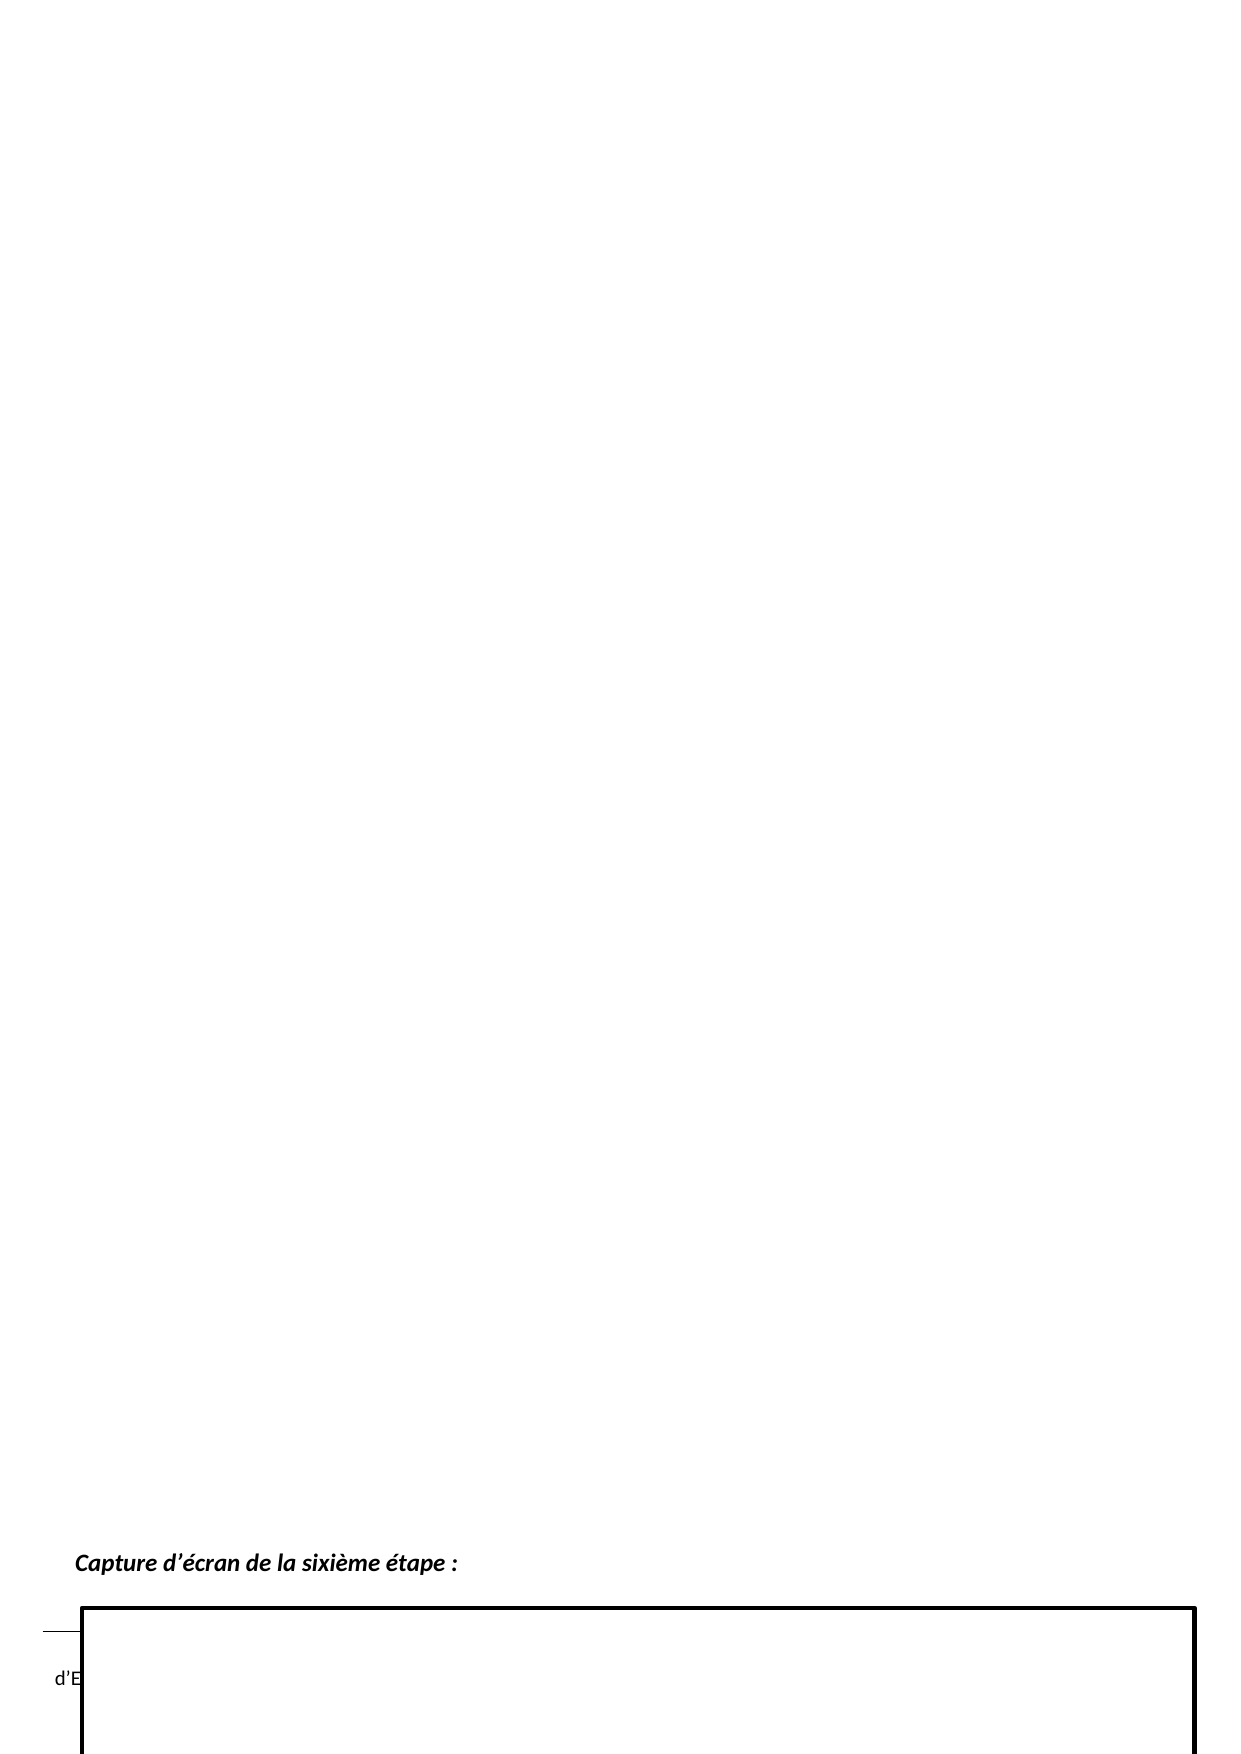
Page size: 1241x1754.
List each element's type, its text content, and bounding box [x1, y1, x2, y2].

text Capture d’écran de la sixième étape : [75, 1547, 1137, 1578]
